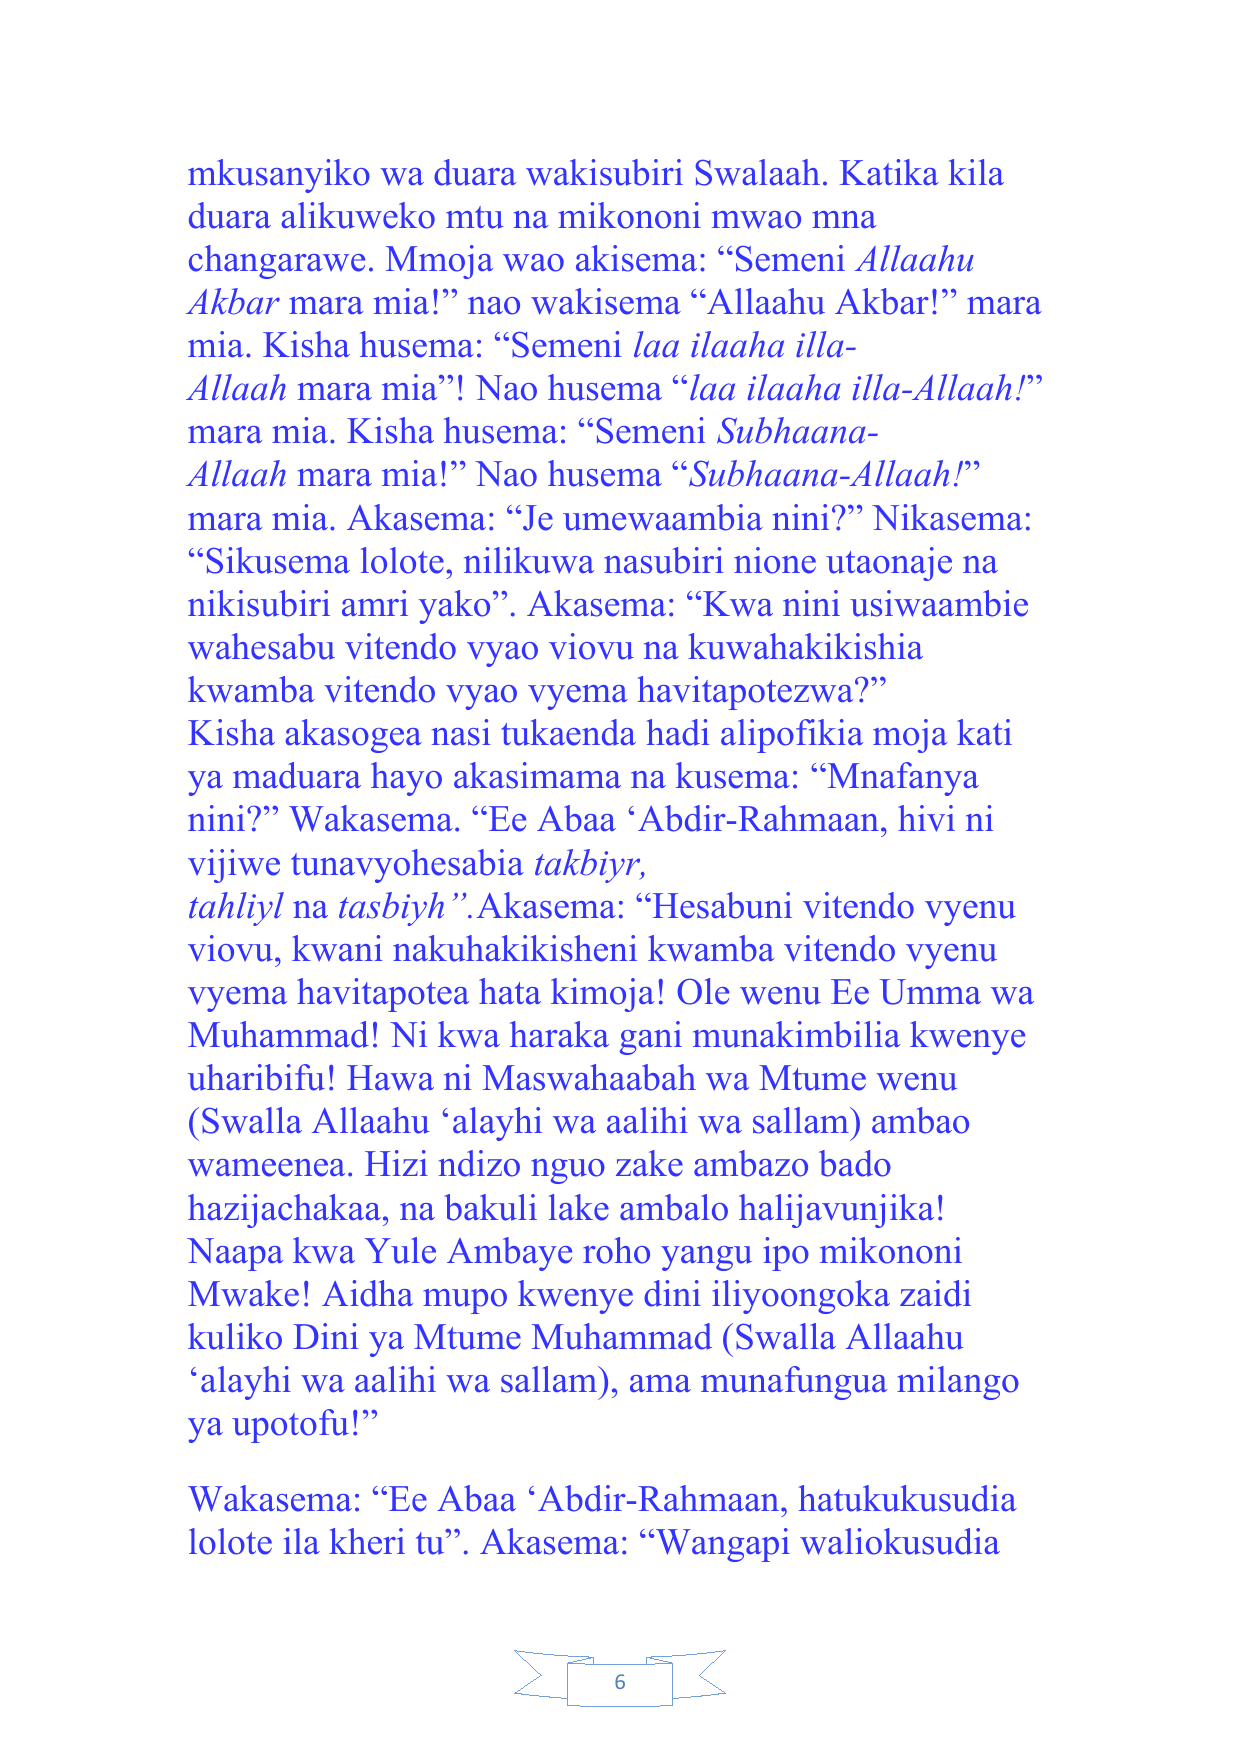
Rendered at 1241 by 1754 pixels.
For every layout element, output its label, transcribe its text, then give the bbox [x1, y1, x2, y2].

text Kisha akasogea nasi tukaenda hadi alipofikia moja kati ya maduara hayo akasimama na kusema: “Mnafanya nini?” Wakasema. “Ee Abaa ‘Abdir-Rahmaan, hivi ni vijiwe tunavyohesabia takbiyr, tahliyl na tasbiyh”.Akasema: “Hesabuni vitendo vyenu viovu, kwani nakuhakikisheni kwamba vitendo vyenu vyema havitapotea hata kimoja! Ole wenu Ee Umma wa Muhammad! Ni kwa haraka gani munakimbilia kwenye uharibifu! Hawa ni Maswahaabah wa Mtume wenu (Swalla Allaahu ‘alayhi wa aalihi wa sallam) ambao wameenea. Hizi ndizo nguo zake ambazo bado hazijachakaa, na bakuli lake ambalo halijavunjika! Naapa kwa Yule Ambaye roho yangu ipo mikononi Mwake! Aidha mupo kwenye dini iliyoongoka zaidi kuliko Dini ya Mtume Muhammad (Swalla Allaahu ‘alayhi wa aalihi wa sallam), ama munafungua milango ya upotofu!” [187, 711, 1053, 1444]
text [187, 1476, 1053, 1562]
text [187, 150, 1053, 711]
